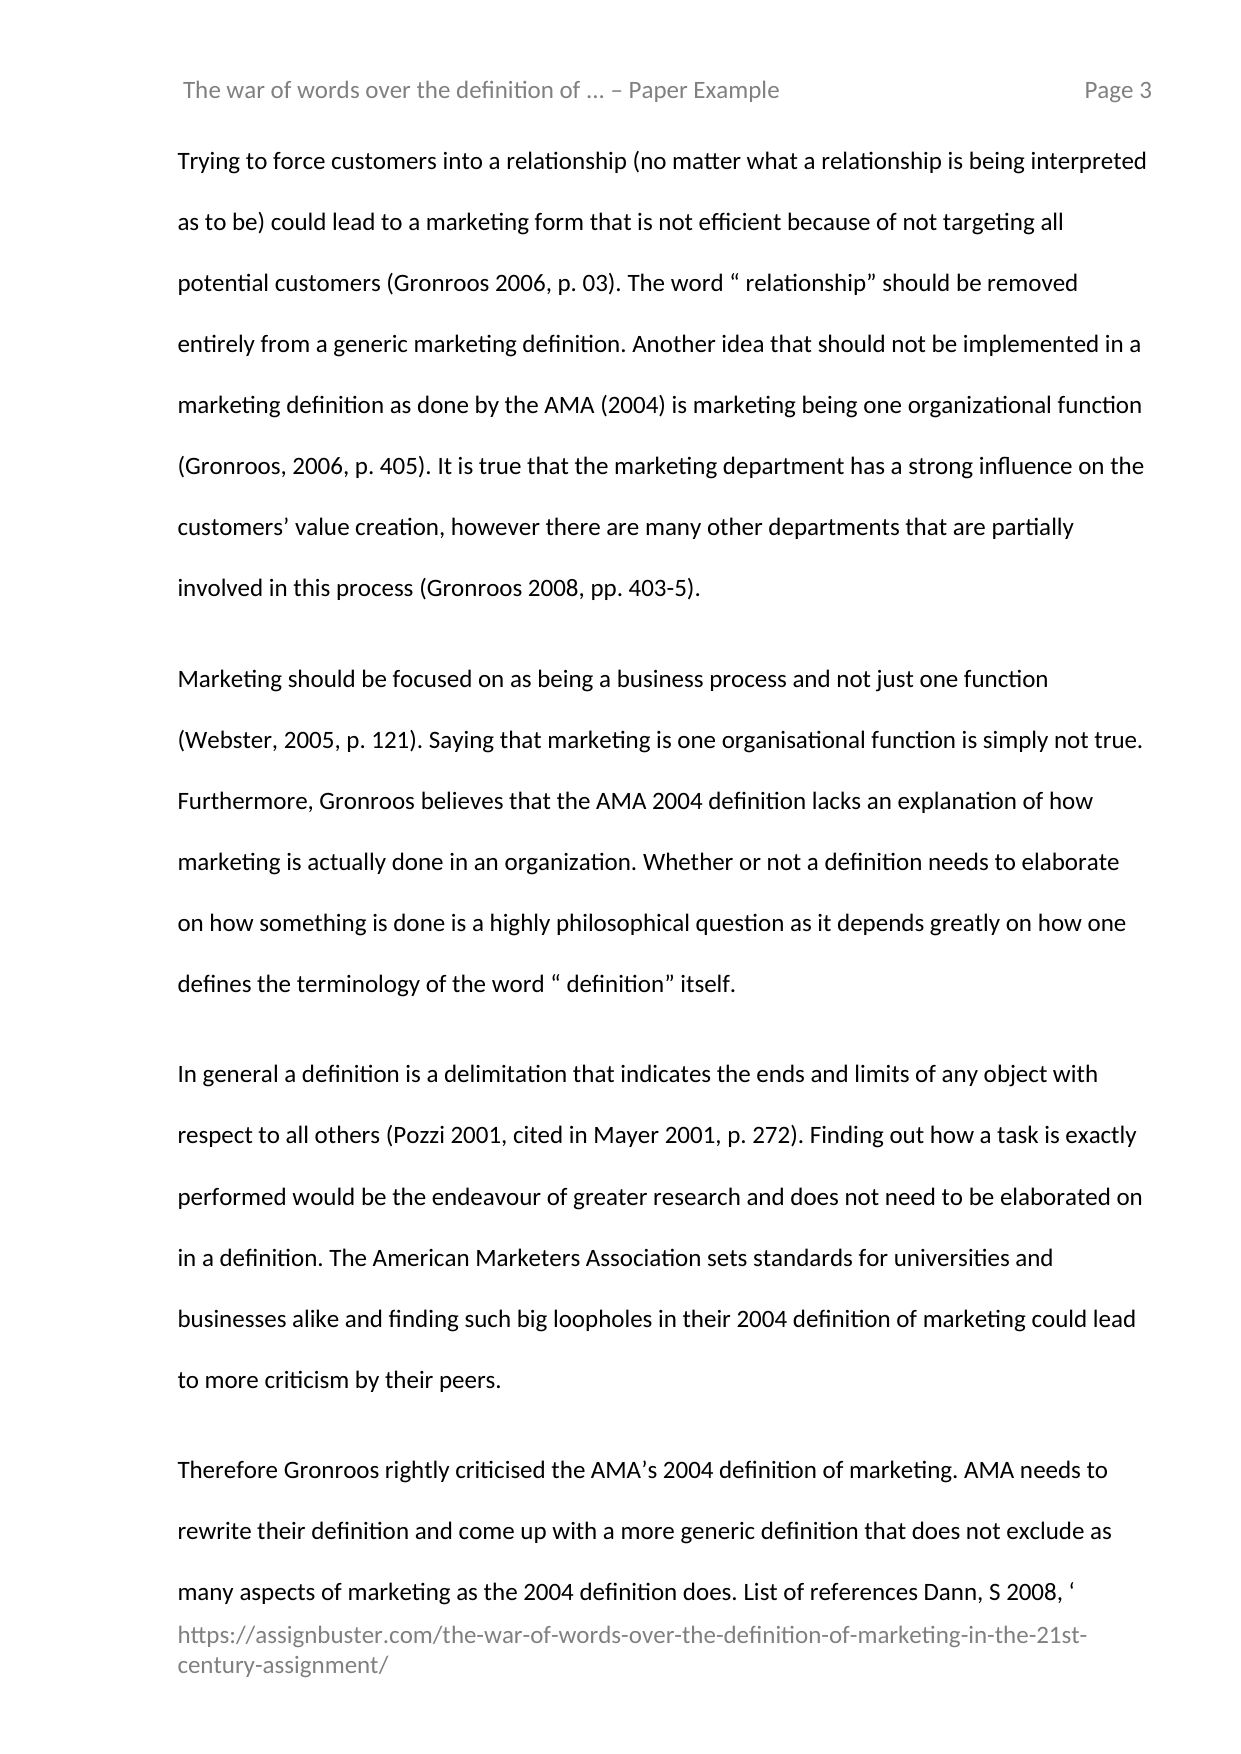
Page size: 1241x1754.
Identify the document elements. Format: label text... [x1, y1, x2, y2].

text In general a definition is a delimitation that indicates the ends and limits of any object with respect to all others (Pozzi 2001, cited in Mayer 2001, p. 272). Finding out how a task is exactly performed would be the endeavour of greater research and does not need to be elaborated on in a definition. The American Marketers Association sets standards for universities and businesses alike and finding such big loopholes in their 2004 definition of marketing could lead to more criticism by their peers. [177, 1058, 1152, 1394]
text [177, 1454, 1152, 1607]
text Marketing should be focused on as being a business process and not just one function (Webster, 2005, p. 121). Saying that marketing is one organisational function is simply not true. Furthermore, Gronroos believes that the AMA 2004 definition lacks an explanation of how marketing is actually done in an organization. Whether or not a definition needs to elaborate on how something is done is a highly philosophical question as it depends greatly on how one defines the terminology of the word “ definition” itself. [177, 663, 1152, 998]
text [177, 145, 1152, 603]
